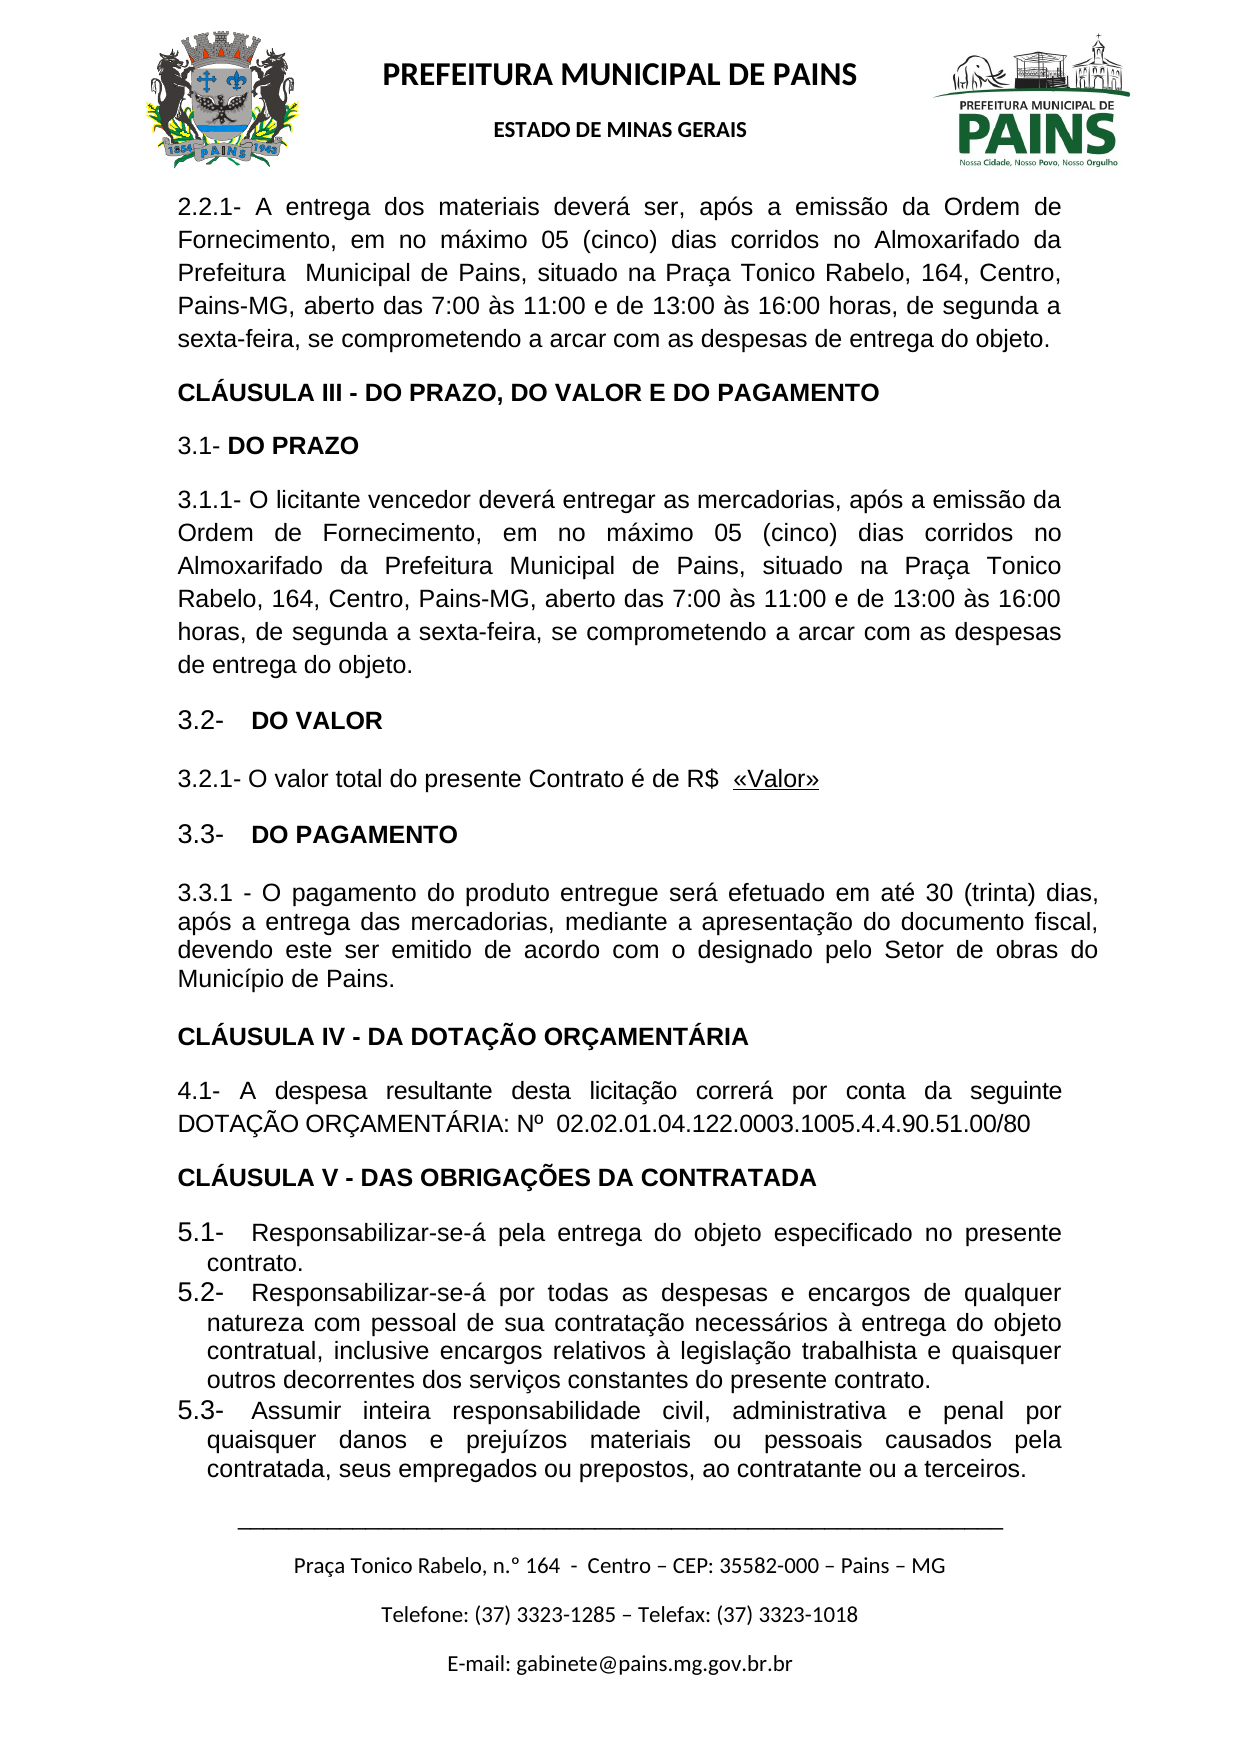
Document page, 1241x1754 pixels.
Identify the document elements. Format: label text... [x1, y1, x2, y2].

text CLÁUSULA IV - DA DOTAÇÃO ORÇAMENTÁRIA [177, 1022, 1063, 1051]
text 3.3.1 - O pagamento do produto entregue será efetuado em até 30 (trinta) dias, após a entrega das mercadorias, mediante a apresentação do documento fiscal, devendo este ser emitido de acordo com o designado pelo Setor de obras do Município de Pains. [177, 878, 1100, 993]
text CLÁUSULA V - DAS OBRIGAÇÕES DA CONTRATADA [177, 1162, 1063, 1191]
list DO VALOR [177, 704, 1063, 735]
text 4.1- A despesa resultante desta licitação correrá por conta da seguinte DOTAÇÃO ORÇAMENTÁRIA: Nº 02.02.01.04.122.0003.1005.4.4.90.51.00/80 [177, 1076, 1063, 1137]
text 2.2.1- A entrega dos materiais deverá ser, após a emissão da Ordem de Fornecimento, em no máximo 05 (cinco) dias corridos no Almoxarifado da Prefeitura Municipal de Pains, situado na Praça Tonico Rabelo, 164, Centro, Pains-MG, aberto das 7:00 às 11:00 e de 13:00 às 16:00 horas, de segunda a sexta-feira, se comprometendo a arcar com as despesas de entrega do objeto. [177, 192, 1063, 352]
list Assumir inteira responsabilidade civil, administrativa e penal por quaisquer danos e prejuízos materiais ou pessoais causados pela contratada, seus empregados ou prepostos, ao contratante ou a terceiros. [177, 1394, 1063, 1483]
text CLÁUSULA III - DO PRAZO, DO VALOR E DO PAGAMENTO [177, 377, 1063, 406]
text 3.2.1- O valor total do presente Contrato é de R$ «Valor» [177, 764, 1063, 793]
text 3.1- DO PRAZO [177, 431, 1063, 460]
list DO PAGAMENTO [177, 818, 1063, 849]
picture [929, 28, 1143, 176]
text 3.1.1- O licitante vencedor deverá entregar as mercadorias, após a emissão da Ordem de Fornecimento, em no máximo 05 (cinco) dias corridos no Almoxarifado da Prefeitura Municipal de Pains, situado na Praça Tonico Rabelo, 164, Centro, Pains-MG, aberto das 7:00 às 11:00 e de 13:00 às 16:00 horas, de segunda a sexta-feira, se comprometendo a arcar com as despesas de entrega do objeto. [177, 485, 1063, 679]
list Responsabilizar-se-á por todas as despesas e encargos de qualquer natureza com pessoal de sua contratação necessários à entrega do objeto contratual, inclusive encargos relativos à legislação trabalhista e quaisquer outros decorrentes dos serviços constantes do presente contrato. [177, 1276, 1063, 1394]
list Responsabilizar-se-á pela entrega do objeto especificado no presente contrato. [177, 1216, 1063, 1276]
